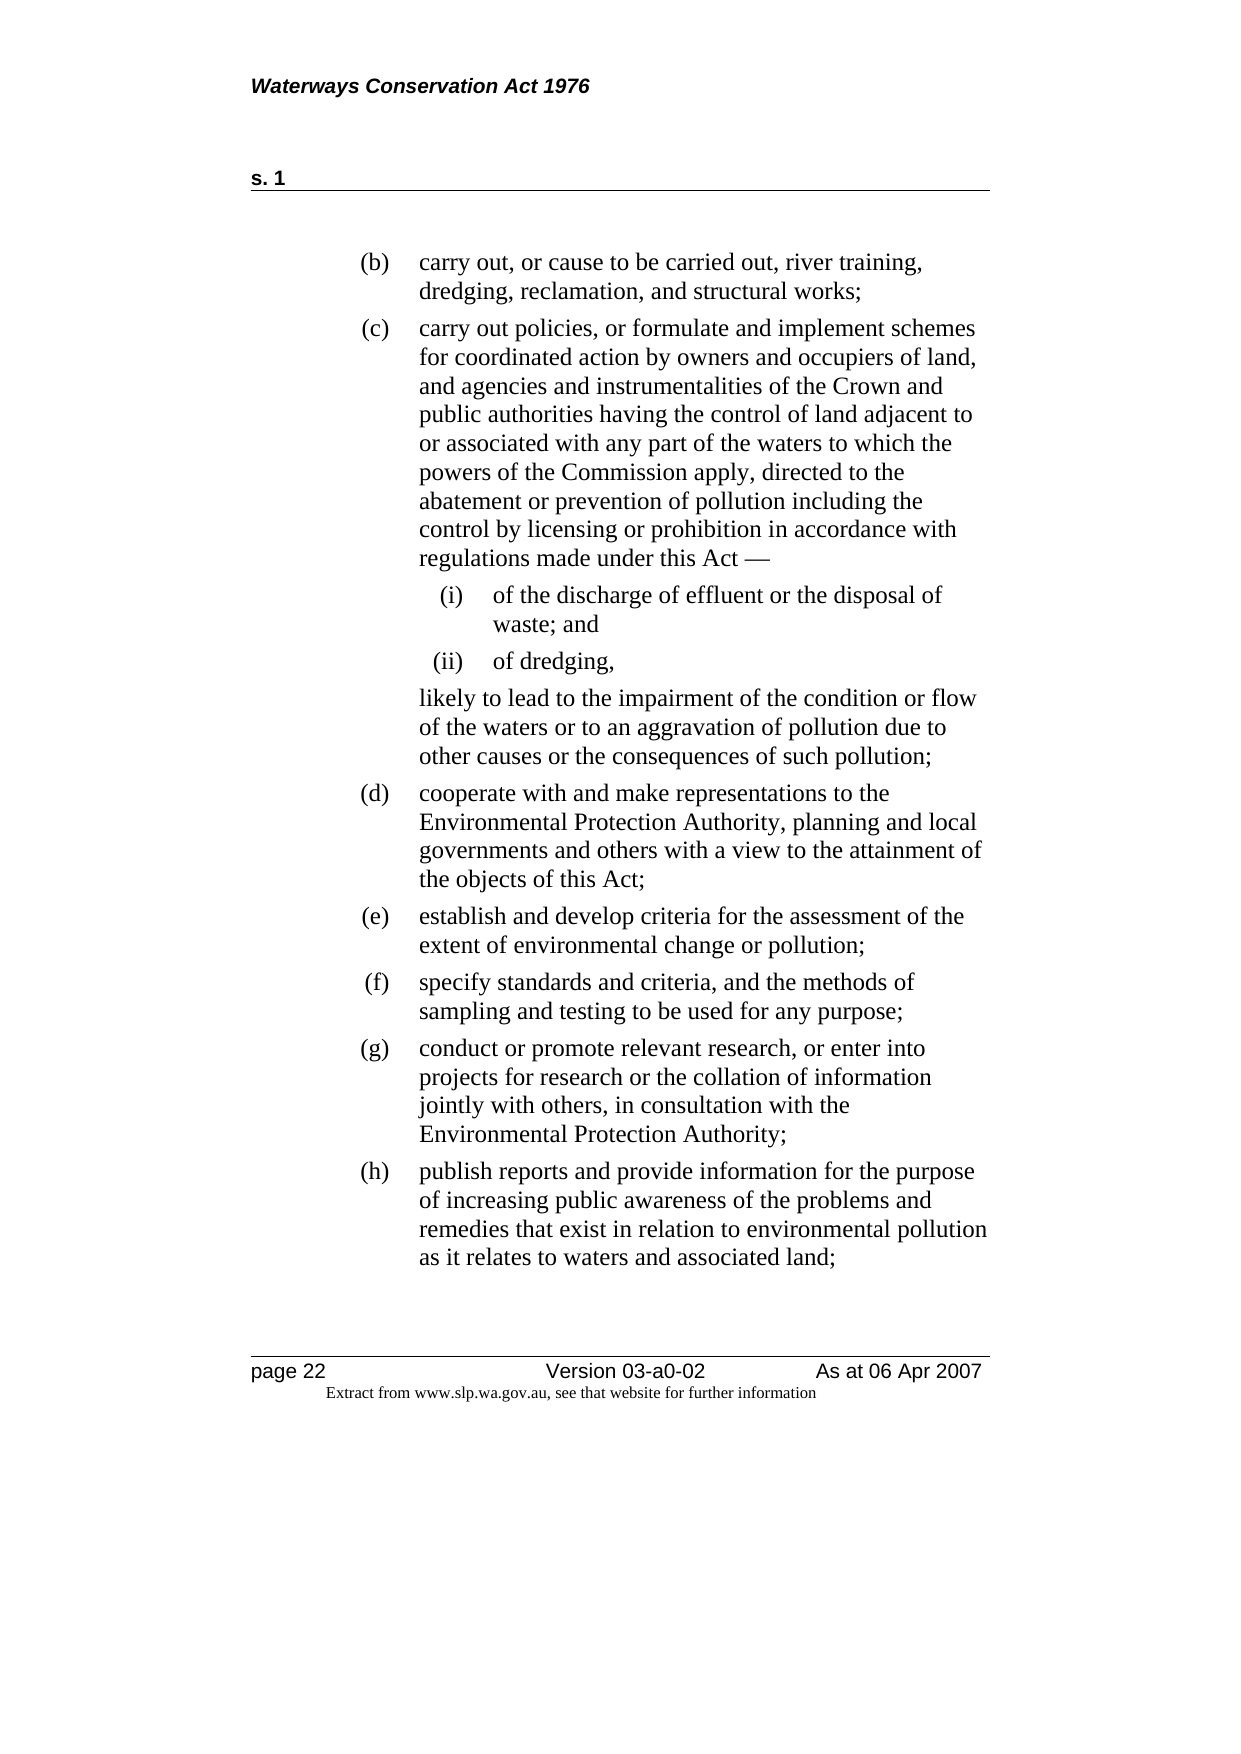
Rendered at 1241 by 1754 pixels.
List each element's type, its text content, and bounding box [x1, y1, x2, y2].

text (g) conduct or promote relevant research, or enter into projects for research or the collation of information jointly with others, in consultation with the Environmental Protection Authority; [251, 1033, 990, 1148]
text (f) specify standards and criteria, and the methods of sampling and testing to be used for any purpose; [251, 967, 990, 1024]
text (h) publish reports and provide information for the purpose of increasing public awareness of the problems and remedies that exist in relation to environmental pollution as it relates to waters and associated land; [251, 1156, 990, 1271]
text (ii) of dredging, [251, 646, 990, 675]
text likely to lead to the impairment of the condition or flow of the waters or to an aggravation of pollution due to other causes or the consequences of such pollution; [251, 683, 990, 769]
text (c) carry out policies, or formulate and implement schemes for coordinated action by owners and occupiers of land, and agencies and instrumentalities of the Crown and public authorities having the control of land adjacent to or associated with any part of the waters to which the powers of the Commission apply, directed to the abatement or prevention of pollution including the control by licensing or prohibition in accordance with regulations made under this Act — [251, 313, 990, 572]
text (e) establish and develop criteria for the assessment of the extent of environmental change or pollution; [251, 901, 990, 959]
text (i) of the discharge of effluent or the disposal of waste; and [251, 580, 990, 638]
text (d) cooperate with and make representations to the Environmental Protection Authority, planning and local governments and others with a view to the attainment of the objects of this Act; [251, 778, 990, 893]
text (b) carry out, or cause to be carried out, river training, dredging, reclamation, and structural works; [251, 247, 990, 305]
